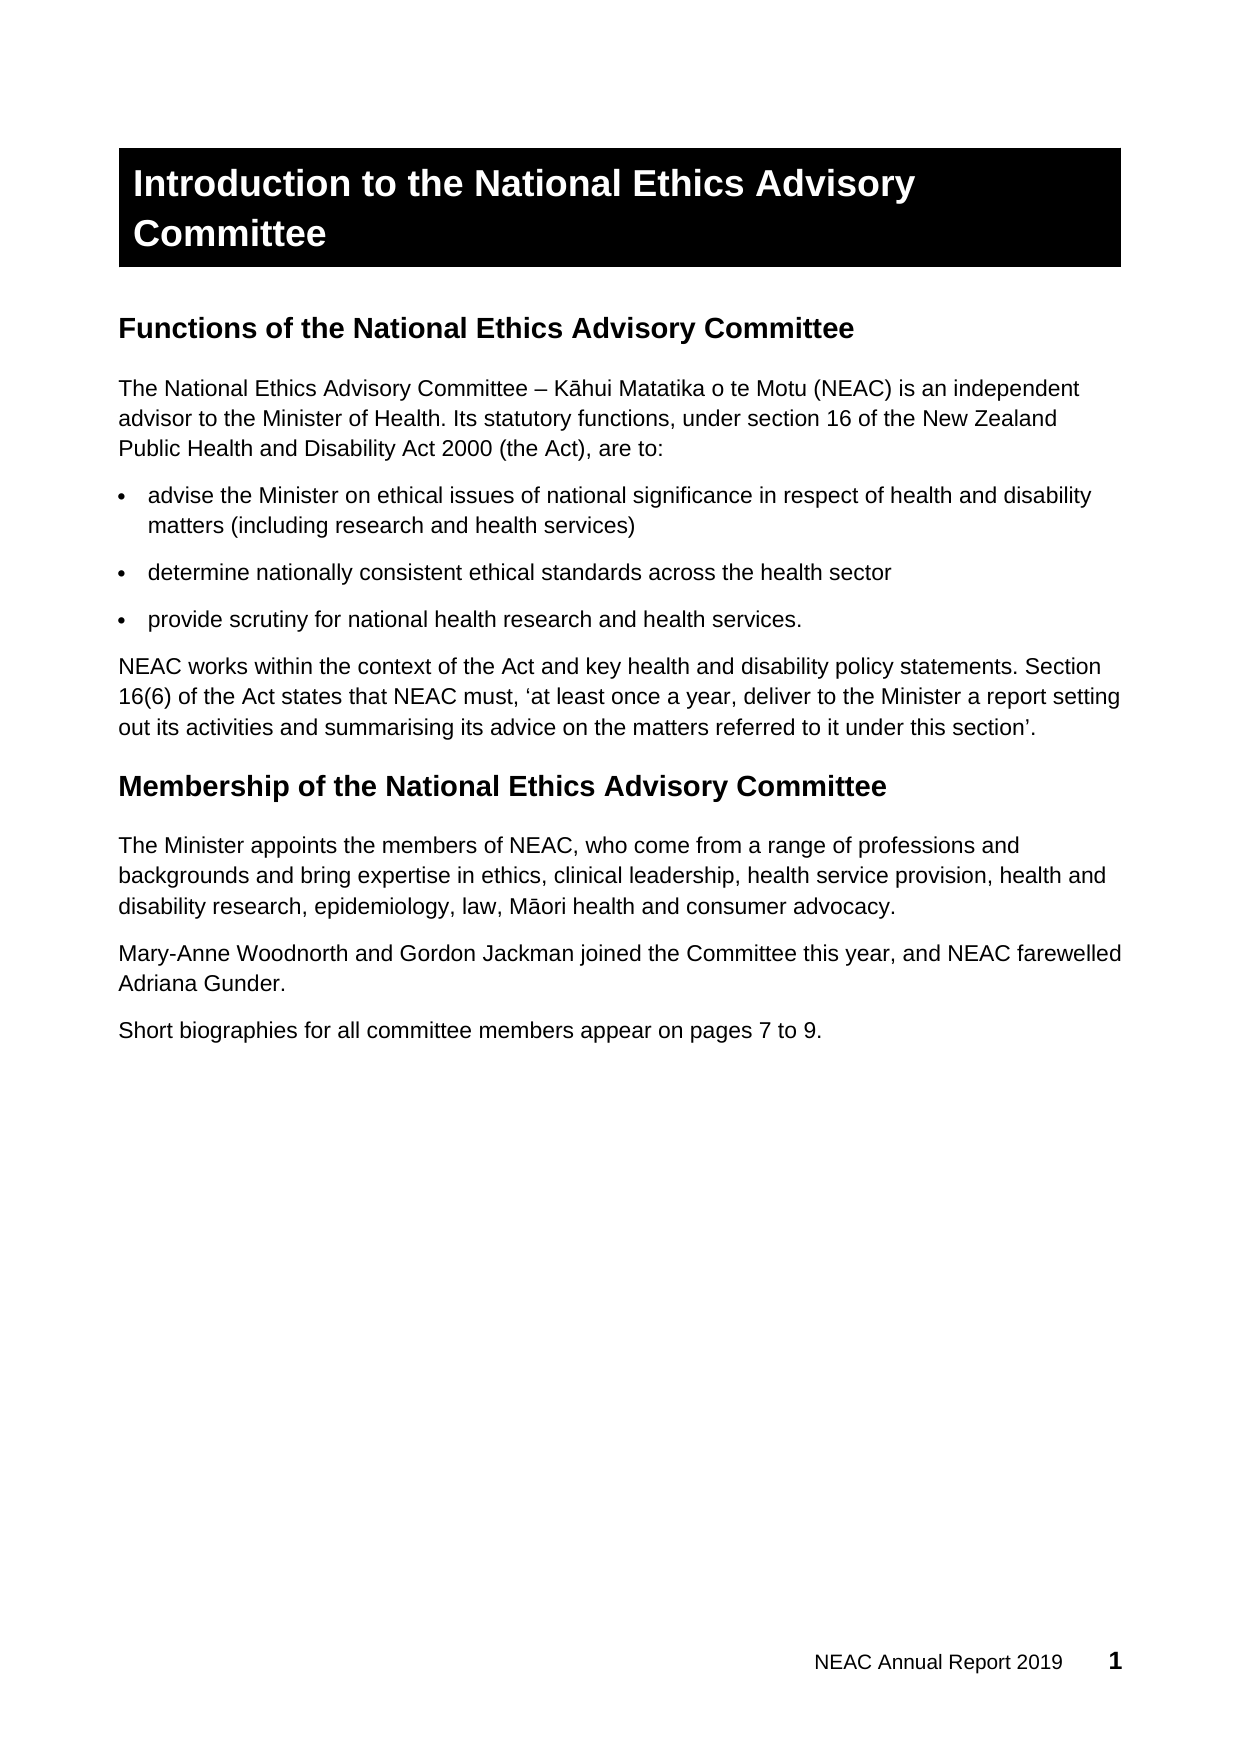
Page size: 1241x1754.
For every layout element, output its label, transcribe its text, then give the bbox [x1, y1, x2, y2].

subtitle Functions of the National Ethics Advisory Committee [118, 311, 1122, 345]
text The National Ethics Advisory Committee – Kāhui Matatika o te Motu (NEAC) is an independent advisor to the Minister of Health. Its statutory functions, under section 16 of the New Zealand Public Health and Disability Act 2000 (the Act), are to: [118, 375, 1122, 462]
text determine nationally consistent ethical standards across the health sector [118, 559, 1122, 586]
text Short biographies for all committee members appear on pages 7 to 9. [118, 1017, 1122, 1043]
subtitle Membership of the National Ethics Advisory Committee [118, 769, 1122, 802]
text NEAC works within the context of the Act and key health and disability policy statements. Section 16(6) of the Act states that NEAC must, ‘at least once a year, deliver to the Minister a report setting out its activities and summarising its advice on the matters referred to it under this section’. [118, 653, 1122, 740]
text provide scrutiny for national health research and health services. [118, 606, 1122, 633]
subtitle Introduction to the National Ethics Advisory Committee [120, 149, 1120, 266]
text Mary-Anne Woodnorth and Gordon Jackman joined the Committee this year, and NEAC farewelled Adriana Gunder. [118, 939, 1122, 996]
text The Minister appoints the members of NEAC, who come from a range of professions and backgrounds and bring expertise in ethics, clinical leadership, health service provision, health and disability research, epidemiology, law, Māori health and consumer advocacy. [118, 832, 1122, 919]
text advise the Minister on ethical issues of national significance in respect of health and disability matters (including research and health services) [118, 482, 1122, 539]
